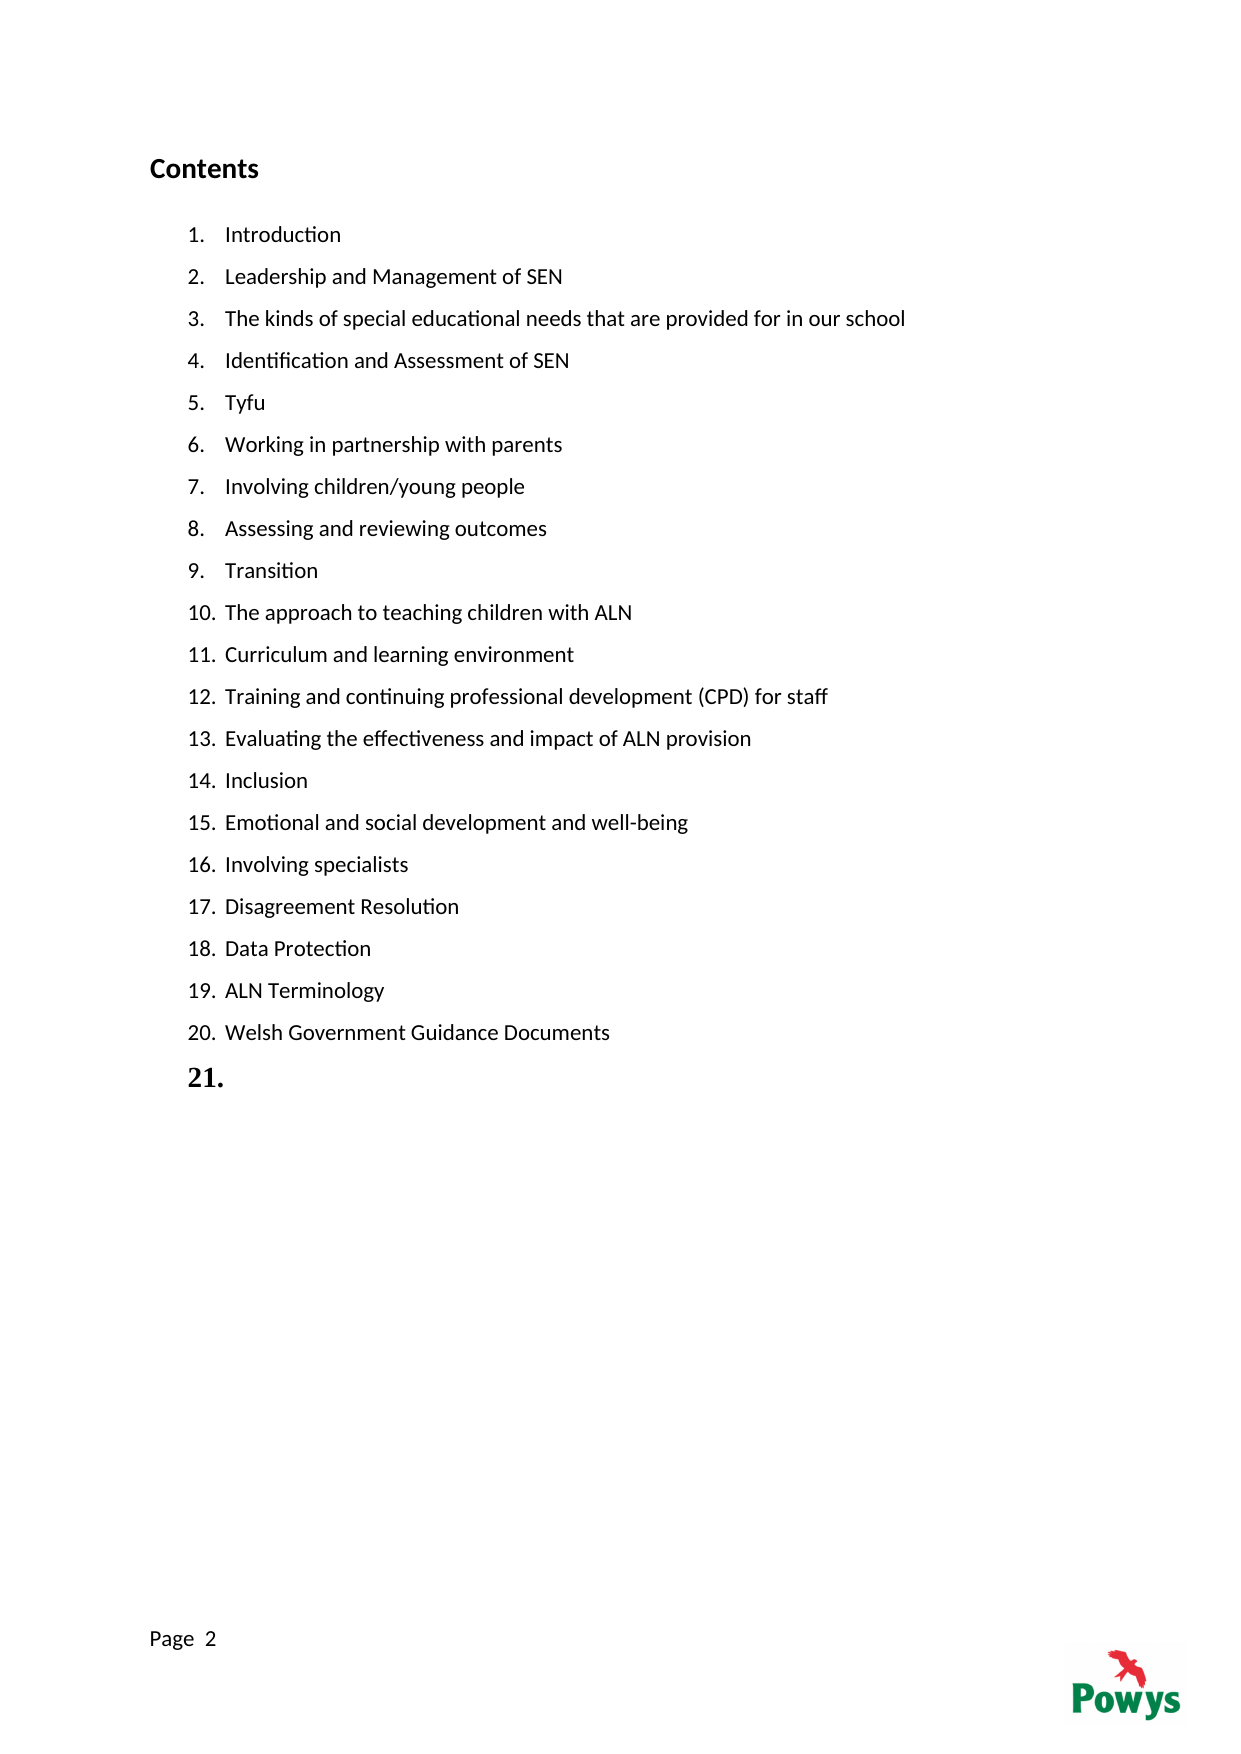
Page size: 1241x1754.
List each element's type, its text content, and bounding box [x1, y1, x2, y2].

list The approach to teaching children with ALN [187, 598, 1090, 626]
list Identification and Assessment of SEN [187, 346, 1090, 374]
list Introduction [187, 220, 1090, 248]
list Emotional and social development and well-being [187, 808, 1090, 836]
list Inclusion [187, 766, 1090, 794]
list Involving children/young people [187, 472, 1090, 500]
list Tyfu [187, 388, 1090, 416]
list Training and continuing professional development (CPD) for staff [187, 682, 1090, 710]
list Leadership and Management of SEN [187, 262, 1090, 290]
list Working in partnership with parents [187, 430, 1090, 458]
text Contents [150, 150, 1090, 186]
list Involving specialists [187, 850, 1090, 878]
list Data Protection [187, 934, 1090, 962]
list Disagreement Resolution [187, 892, 1090, 920]
list Transition [187, 556, 1090, 584]
list Curriculum and learning environment [187, 640, 1090, 668]
list Evaluating the effectiveness and impact of ALN provision [187, 724, 1090, 752]
list ALN Terminology [187, 976, 1090, 1004]
list Assessing and reviewing outcomes [187, 514, 1090, 542]
list The kinds of special educational needs that are provided for in our school [187, 304, 1090, 332]
list Welsh Government Guidance Documents [187, 1018, 1090, 1046]
picture [1065, 1642, 1188, 1725]
